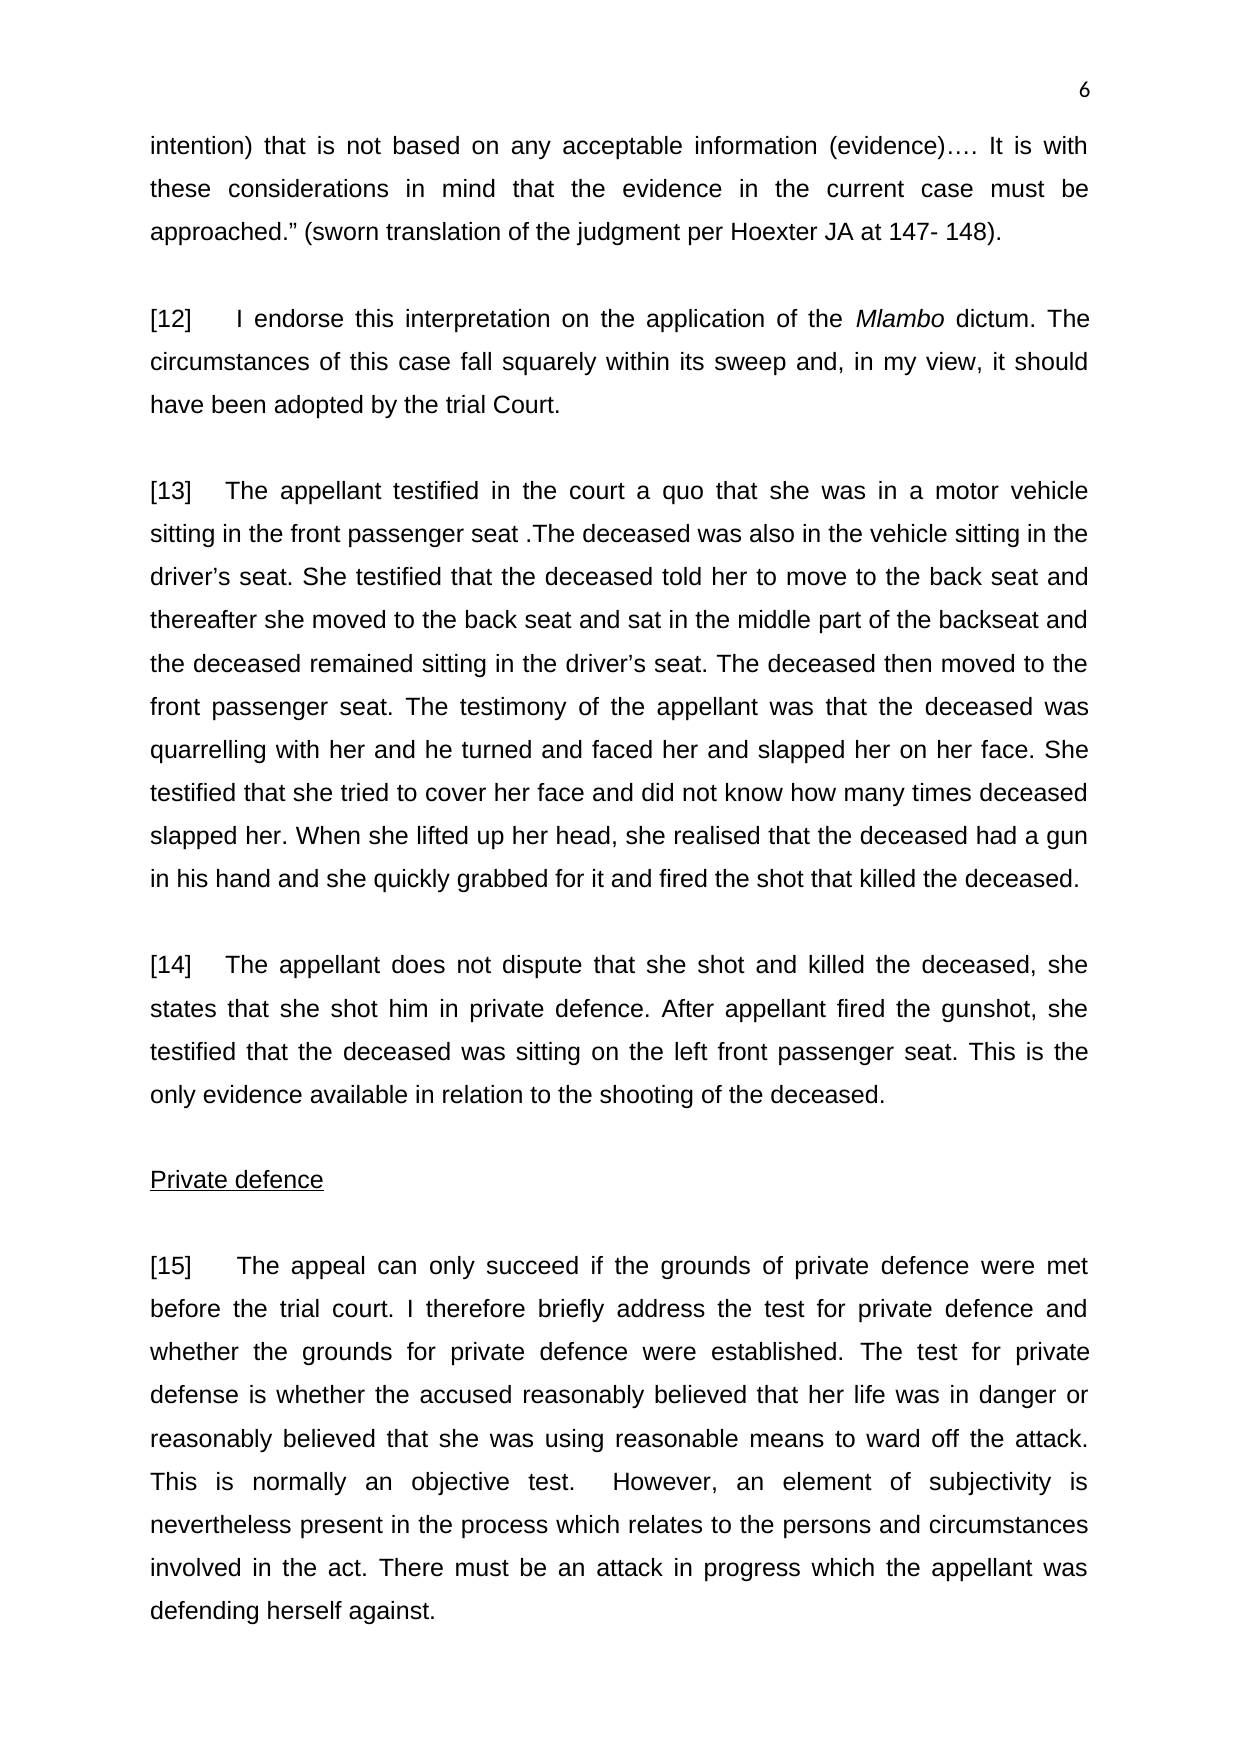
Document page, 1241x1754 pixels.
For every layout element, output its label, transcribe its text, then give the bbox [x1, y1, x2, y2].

text [12] I endorse this interpretation on the application of the Mlambo dictum. The circumstances of this case fall squarely within its sweep and, in my view, it should have been adopted by the trial Court. [150, 303, 1090, 418]
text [150, 131, 1090, 246]
text Private defence [150, 1165, 1090, 1194]
text [14] The appellant does not dispute that she shot and killed the deceased, she states that she shot him in private defence. After appellant fired the gunshot, she testified that the deceased was sitting on the left front passenger seat. This is the only evidence available in relation to the shooting of the deceased. [150, 950, 1090, 1108]
text [13] The appellant testified in the court a quo that she was in a motor vehicle sitting in the front passenger seat .The deceased was also in the vehicle sitting in the driver’s seat. She testified that the deceased told her to move to the back seat and thereafter she moved to the back seat and sat in the middle part of the backseat and the deceased remained sitting in the driver’s seat. The deceased then moved to the front passenger seat. The testimony of the appellant was that the deceased was quarrelling with her and he turned and faced her and slapped her on her face. She testified that she tried to cover her face and did not know how many times deceased slapped her. When she lifted up her head, she realised that the deceased had a gun in his hand and she quickly grabbed for it and fired the shot that killed the deceased. [150, 476, 1090, 893]
text [15] The appeal can only succeed if the grounds of private defence were met before the trial court. I therefore briefly address the test for private defence and whether the grounds for private defence were established. The test for private defense is whether the accused reasonably believed that her life was in danger or reasonably believed that she was using reasonable means to ward off the attack. This is normally an objective test. However, an element of subjectivity is nevertheless present in the process which relates to the persons and circumstances involved in the act. There must be an attack in progress which the appellant was defending herself against. [150, 1251, 1090, 1625]
